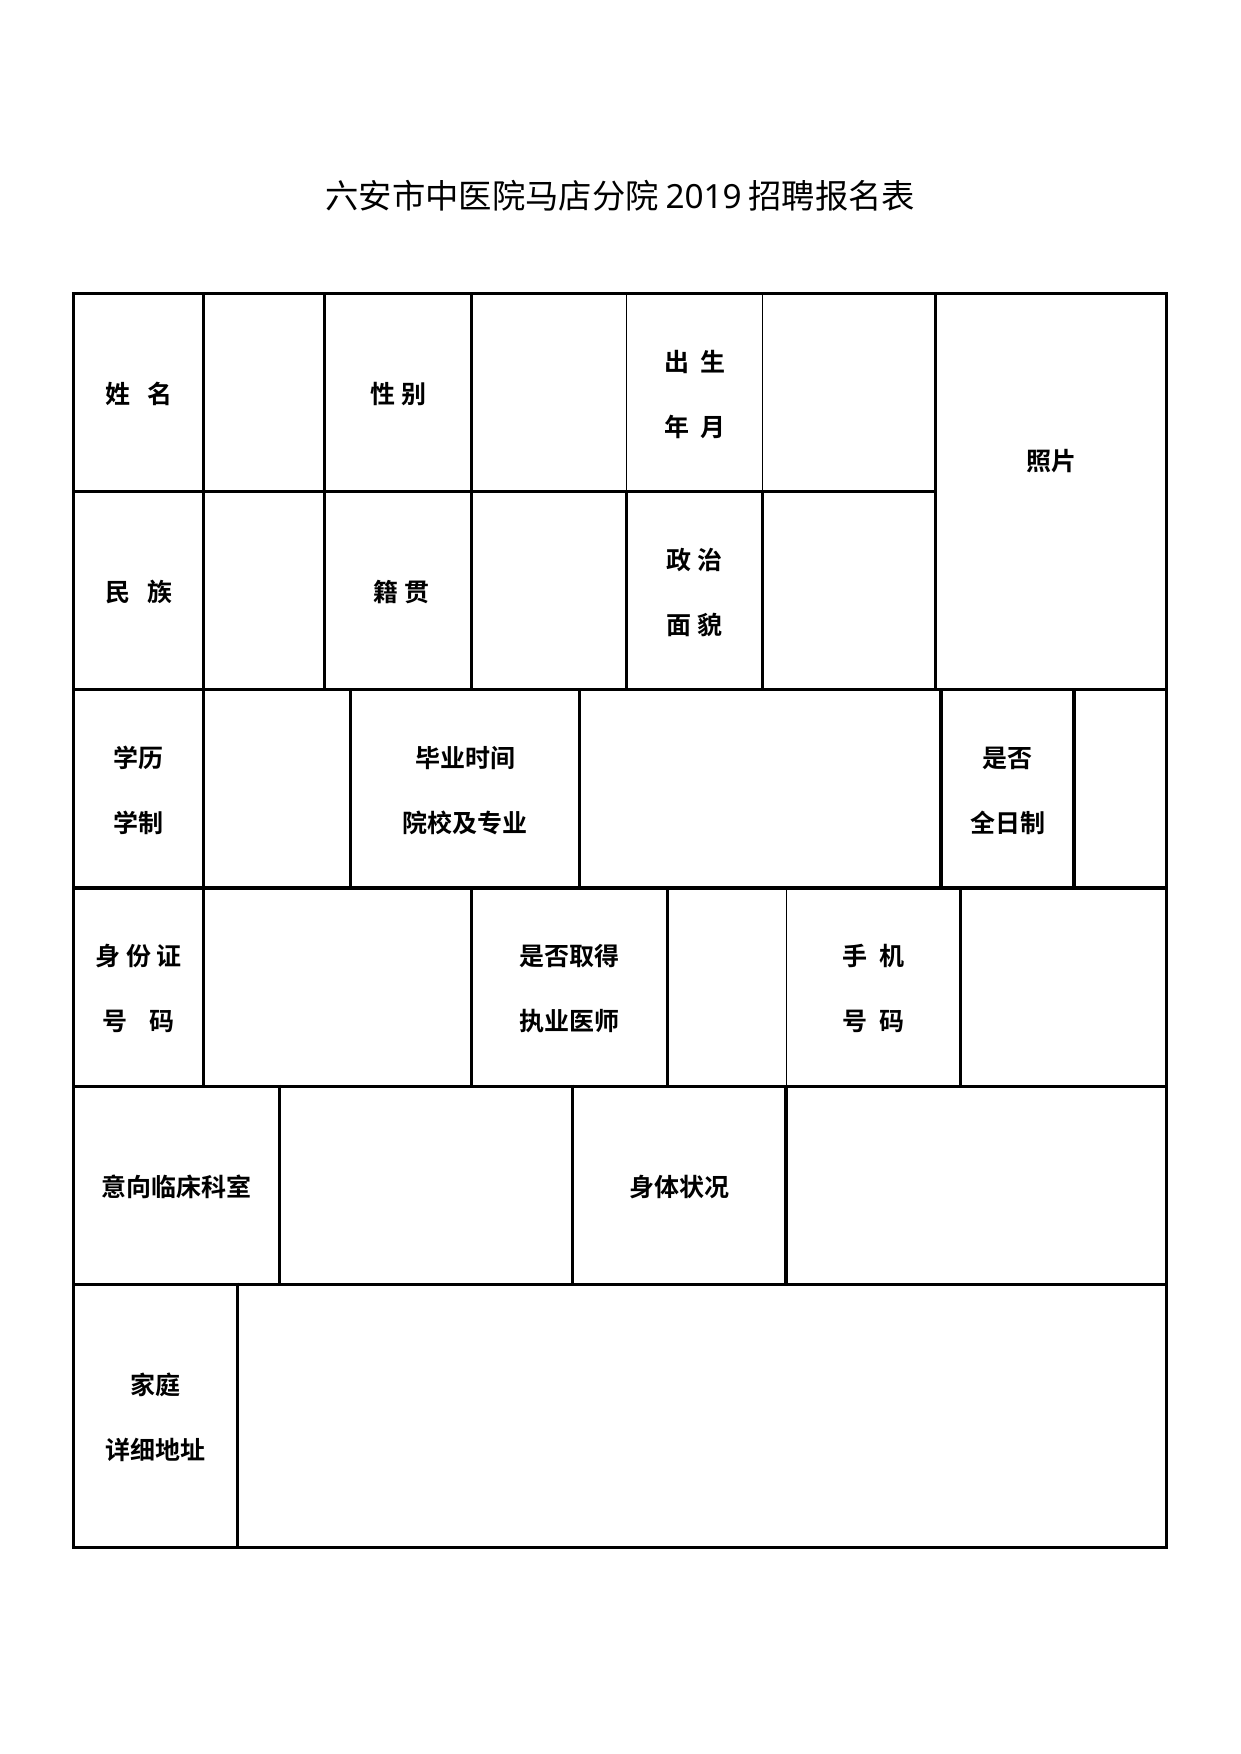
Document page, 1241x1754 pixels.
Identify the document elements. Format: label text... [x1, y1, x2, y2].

table_cell 是否取得 执业医师 [473, 890, 666, 1084]
table_cell [788, 1088, 1165, 1283]
table_cell [205, 890, 470, 1084]
table_cell [581, 691, 939, 886]
table_cell [962, 890, 1165, 1084]
table_cell [1076, 691, 1165, 886]
table_cell 身 份 证 号 码 [75, 890, 202, 1084]
text 六安市中医院马店分院2019招聘报名表 [187, 162, 1053, 227]
table_cell 手 机 号 码 [787, 890, 959, 1084]
table_cell 毕业时间 院校及专业 [352, 691, 578, 886]
table_header 姓 名 [75, 295, 202, 490]
table_cell 是否 全日制 [943, 691, 1072, 886]
table_cell 民 族 [75, 493, 202, 688]
table_cell [239, 1286, 1165, 1546]
table_header [473, 295, 626, 490]
table_cell [669, 890, 786, 1084]
table_header [205, 295, 323, 490]
table_cell 籍 贯 [326, 493, 470, 688]
table_cell 政 治 面 貌 [628, 493, 761, 688]
table_header 照片 [937, 295, 1165, 688]
table_header 性 别 [326, 295, 470, 490]
table_cell 意向临床科室 [75, 1088, 278, 1283]
table_header [763, 295, 934, 490]
table_cell 身体状况 [574, 1088, 784, 1283]
table_cell [205, 691, 349, 886]
table_cell [281, 1088, 571, 1283]
table_cell [205, 493, 323, 688]
table_cell 家庭 详细地址 [75, 1286, 236, 1546]
table_cell [473, 493, 625, 688]
table_cell [764, 493, 934, 688]
table_cell 学历 学制 [75, 691, 202, 886]
table_header 出 生 年 月 [627, 295, 762, 490]
